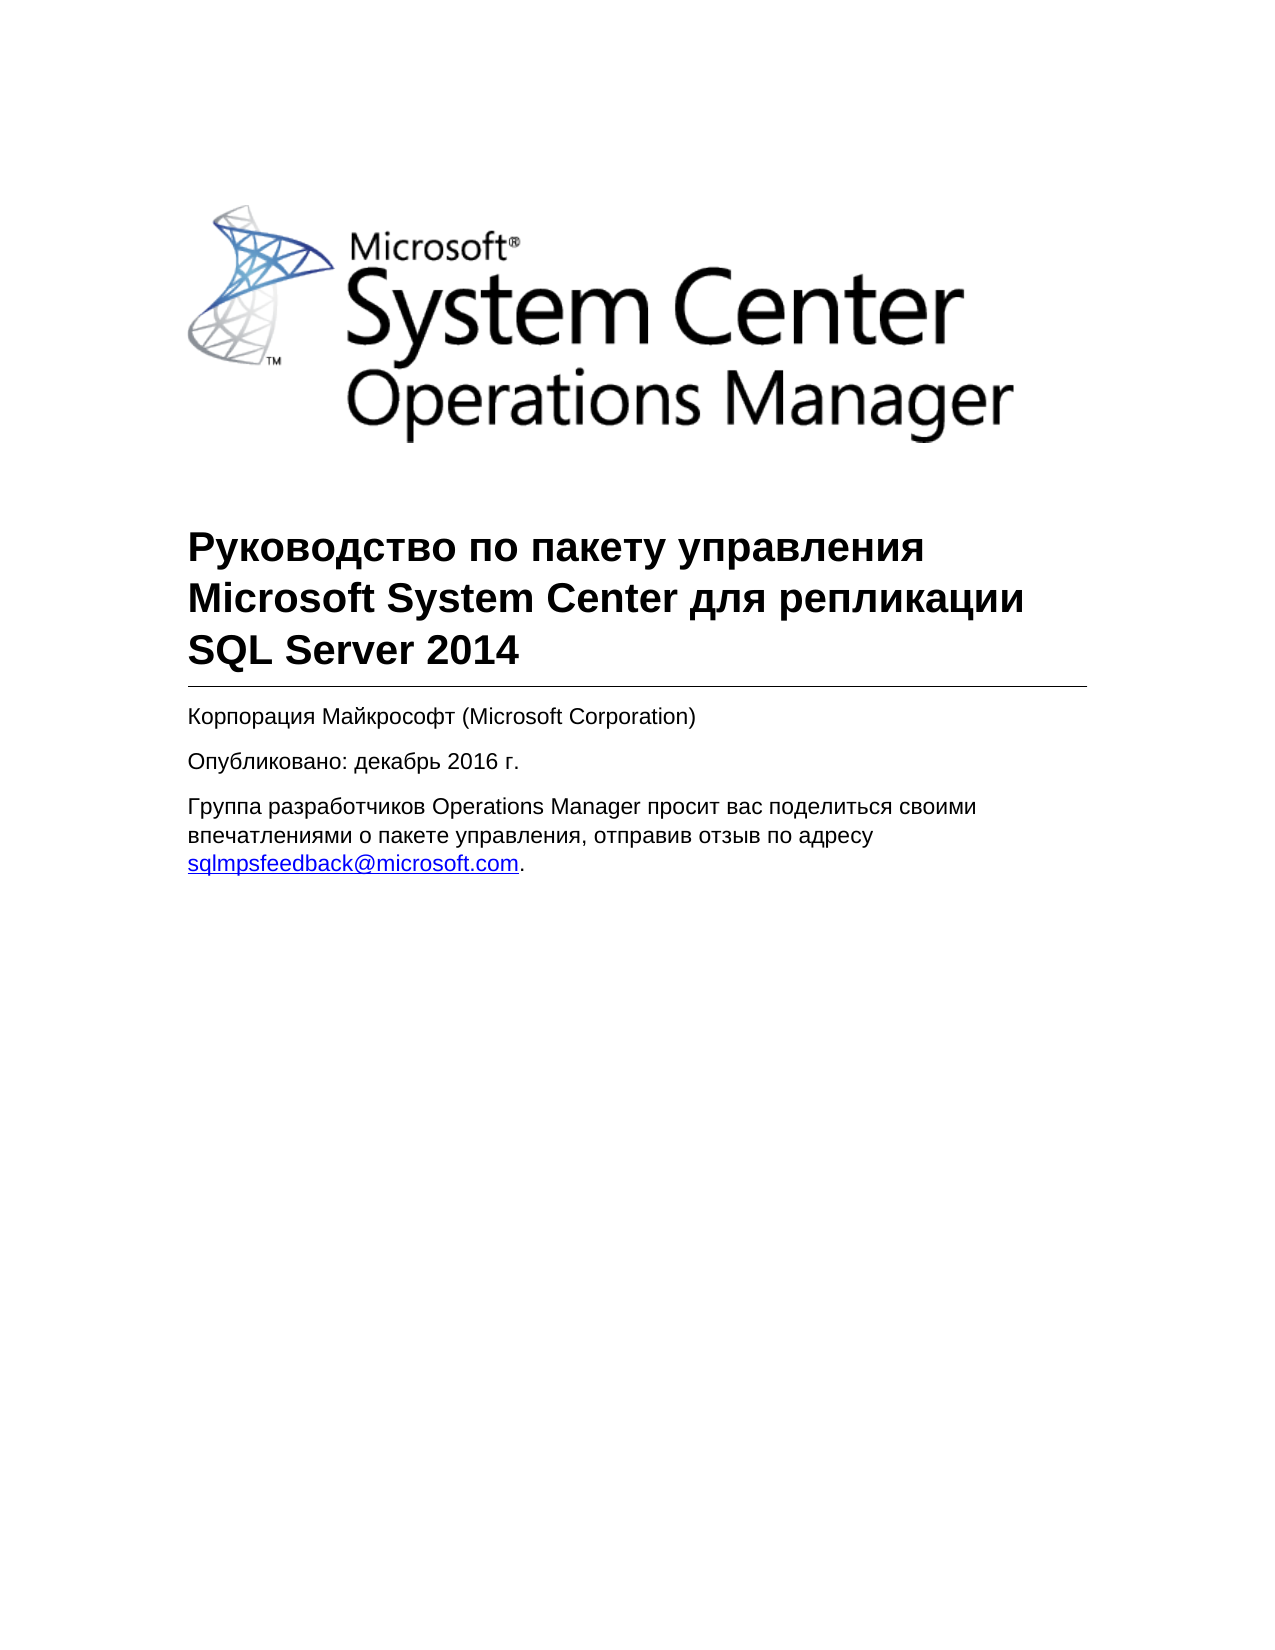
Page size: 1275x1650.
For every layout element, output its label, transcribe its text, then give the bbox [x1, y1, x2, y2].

text Руководство по пакету управления Microsoft System Center для репликации SQL Server 2014 [187, 522, 1087, 687]
picture [187, 205, 1014, 443]
text Корпорация Майкрософт (Microsoft Corporation) [187, 703, 1087, 729]
text Группа разработчиков Operations Manager просит вас поделиться своими впечатлениями о пакете управления, отправив отзыв по адресу sqlmpsfeedback@microsoft.com. [187, 793, 1087, 876]
text Опубликовано: декабрь 2016 г. [187, 748, 1087, 774]
